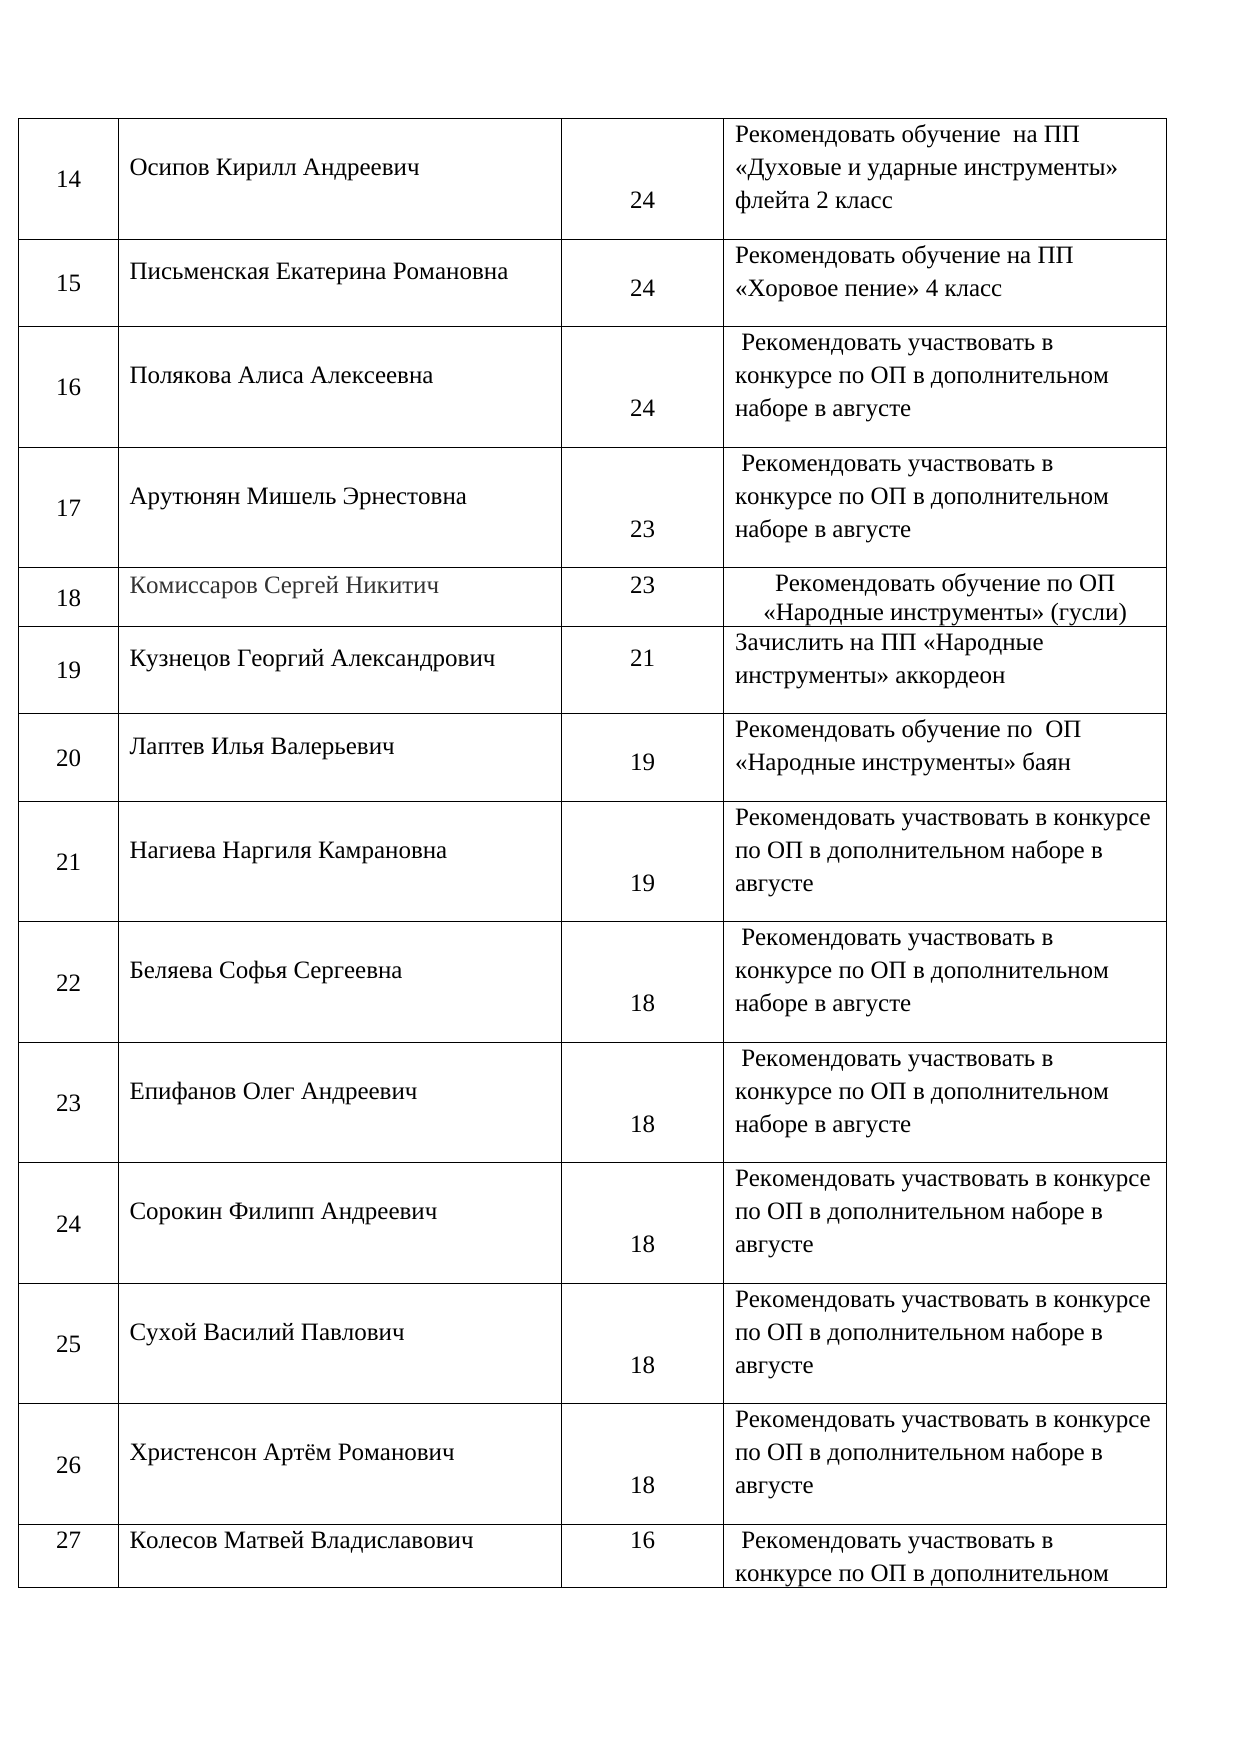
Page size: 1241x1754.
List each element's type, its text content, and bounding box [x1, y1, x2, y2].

table_cell 18 [19, 568, 118, 626]
table_cell 16 [19, 327, 118, 447]
table_cell 24 [562, 240, 723, 326]
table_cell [724, 1525, 1166, 1587]
table_cell 22 [19, 922, 118, 1042]
table_cell Лаптев Илья Валерьевич [119, 714, 561, 801]
table_cell 17 [19, 448, 118, 567]
table_cell 18 [562, 1163, 723, 1283]
table_cell 21 [562, 627, 723, 713]
table_cell Нагиева Наргиля Камрановна [119, 802, 561, 921]
table_cell 16 [562, 1525, 723, 1587]
table_cell 26 [19, 1404, 118, 1524]
table_cell 24 [562, 327, 723, 447]
table_cell 24 [562, 119, 723, 239]
table_cell Рекомендовать участвовать в конкурсе по ОП в дополнительном наборе в августе [724, 1163, 1166, 1283]
table_cell 27 [19, 1525, 118, 1587]
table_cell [119, 1525, 561, 1587]
table_cell Сорокин Филипп Андреевич [119, 1163, 561, 1283]
table_cell Кузнецов Георгий Александрович [119, 627, 561, 713]
table_cell Рекомендовать участвовать в конкурсе по ОП в дополнительном наборе в августе [724, 327, 1166, 447]
table_cell Арутюнян Мишель Эрнестовна [119, 448, 561, 567]
table_cell 23 [562, 448, 723, 567]
table_cell 15 [19, 240, 118, 326]
table_cell Беляева Софья Сергеевна [119, 922, 561, 1042]
table_cell Полякова Алиса Алексеевна [119, 327, 561, 447]
table_cell Письменская Екатерина Романовна [119, 240, 561, 326]
table_cell Епифанов Олег Андреевич [119, 1043, 561, 1162]
table_cell 18 [562, 922, 723, 1042]
table_cell Комиссаров Сергей Никитич [119, 568, 561, 626]
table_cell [724, 1404, 1166, 1524]
table_cell 23 [562, 568, 723, 626]
table_cell Рекомендовать участвовать в конкурсе по ОП в дополнительном наборе в августе [724, 448, 1166, 567]
table_cell 25 [19, 1284, 118, 1403]
table_cell Рекомендовать участвовать в конкурсе по ОП в дополнительном наборе в августе [724, 1043, 1166, 1162]
table_cell Сухой Василий Павлович [119, 1284, 561, 1403]
table_cell 18 [562, 1284, 723, 1403]
table_cell 19 [19, 627, 118, 713]
table_cell Рекомендовать обучение по ОП «Народные инструменты» баян [724, 714, 1166, 801]
table_cell 19 [562, 714, 723, 801]
table_cell 20 [19, 714, 118, 801]
table_cell 19 [562, 802, 723, 921]
table_cell Рекомендовать обучение на ПП «Хоровое пение» 4 класс [724, 240, 1166, 326]
table_cell 23 [19, 1043, 118, 1162]
table_cell Рекомендовать обучение на ПП «Духовые и ударные инструменты» флейта 2 класс [724, 119, 1166, 239]
table_cell 18 [562, 1404, 723, 1524]
table_cell Осипов Кирилл Андреевич [119, 119, 561, 239]
table_cell 24 [19, 1163, 118, 1283]
table_cell Рекомендовать участвовать в конкурсе по ОП в дополнительном наборе в августе [724, 1284, 1166, 1403]
table_cell 14 [19, 119, 118, 239]
table_cell 21 [19, 802, 118, 921]
table_cell Рекомендовать участвовать в конкурсе по ОП в дополнительном наборе в августе [724, 922, 1166, 1042]
table_cell Рекомендовать обучение по ОП «Народные инструменты» (гусли) [724, 568, 1166, 626]
table_cell Зачислить на ПП «Народные инструменты» аккордеон [724, 627, 1166, 713]
table_cell Христенсон Артём Романович [119, 1404, 561, 1524]
table_cell Рекомендовать участвовать в конкурсе по ОП в дополнительном наборе в августе [724, 802, 1166, 921]
table_cell 18 [562, 1043, 723, 1162]
